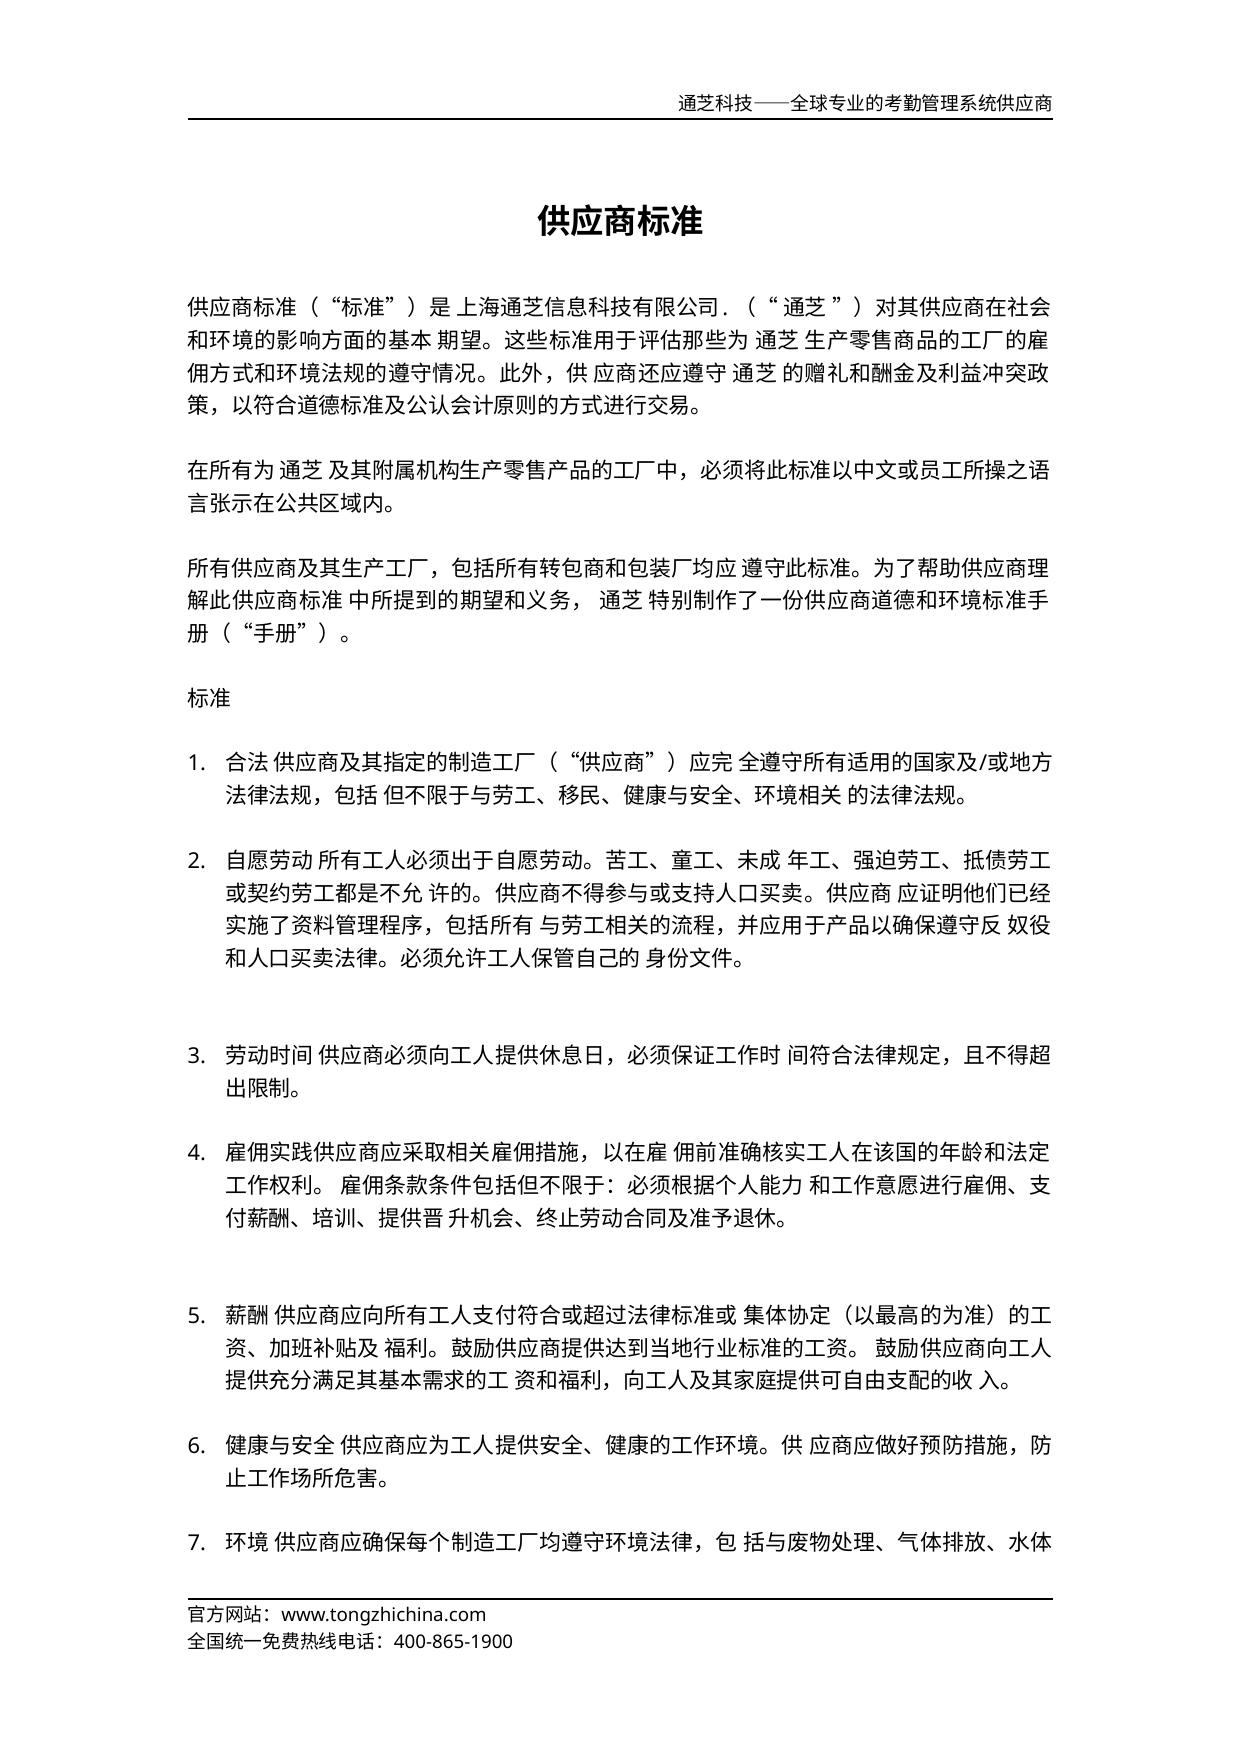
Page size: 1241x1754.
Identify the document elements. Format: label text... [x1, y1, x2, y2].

title 供应商标准 [187, 186, 1053, 251]
text 所有供应商及其生产工厂，包括所有转包商和包装厂均应 遵守此标准。为了帮助供应商理解此供应商标准 中所提到的期望和义务， 通芝 特别制作了一份供应商道德和环境标准手册（“手册”）。 [187, 550, 1053, 648]
list 合法 供应商及其指定的制造工厂（“供应商”）应完 全遵守所有适用的国家及/或地方法律法规，包括 但不限于与劳工、移民、健康与安全、环境相关 的法律法规。 [187, 745, 1053, 810]
list 薪酬 供应商应向所有工人支付符合或超过法律标准或 集体协定（以最高的为准）的工资、加班补贴及 福利。鼓励供应商提供达到当地行业标准的工资。 鼓励供应商向工人提供充分满足其基本需求的工 资和福利，向工人及其家庭提供可自由支配的收 入。 [187, 1298, 1053, 1395]
list 健康与安全 供应商应为工人提供安全、健康的工作环境。供 应商应做好预防措施，防止工作场所危害。 [187, 1428, 1053, 1493]
list 劳动时间 供应商必须向工人提供休息日，必须保证工作时 间符合法律规定，且不得超出限制。 [187, 1038, 1053, 1103]
list 自愿劳动 所有工人必须出于自愿劳动。苦工、童工、未成 年工、强迫劳工、抵债劳工或契约劳工都是不允 许的。供应商不得参与或支持人口买卖。供应商 应证明他们已经实施了资料管理程序，包括所有 与劳工相关的流程，并应用于产品以确保遵守反 奴役和人口买卖法律。必须允许工人保管自己的 身份文件。 [187, 843, 1053, 973]
list 雇佣实践供应商应采取相关雇佣措施，以在雇 佣前准确核实工人在该国的年龄和法定工作权利。 雇佣条款条件包括但不限于：必须根据个人能力 和工作意愿进行雇佣、支付薪酬、培训、提供晋 升机会、终止劳动合同及准予退休。 [187, 1135, 1053, 1233]
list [187, 1525, 1053, 1558]
text 在所有为 通芝 及其附属机构生产零售产品的工厂中，必须将此标准以中文或员工所操之语言张示在公共区域内。 [187, 453, 1053, 518]
text 标准 [187, 680, 1053, 713]
text 供应商标准（“标准”）是 上海通芝信息科技有限公司. （“ 通芝 ”）对其供应商在社会和环境的影响方面的基本 期望。这些标准用于评估那些为 通芝 生产零售商品的工厂的雇佣方式和环境法规的遵守情况。此外，供 应商还应遵守 通芝 的赠礼和酬金及利益冲突政策，以符合道德标准及公认会计原则的方式进行交易。 [187, 290, 1053, 420]
